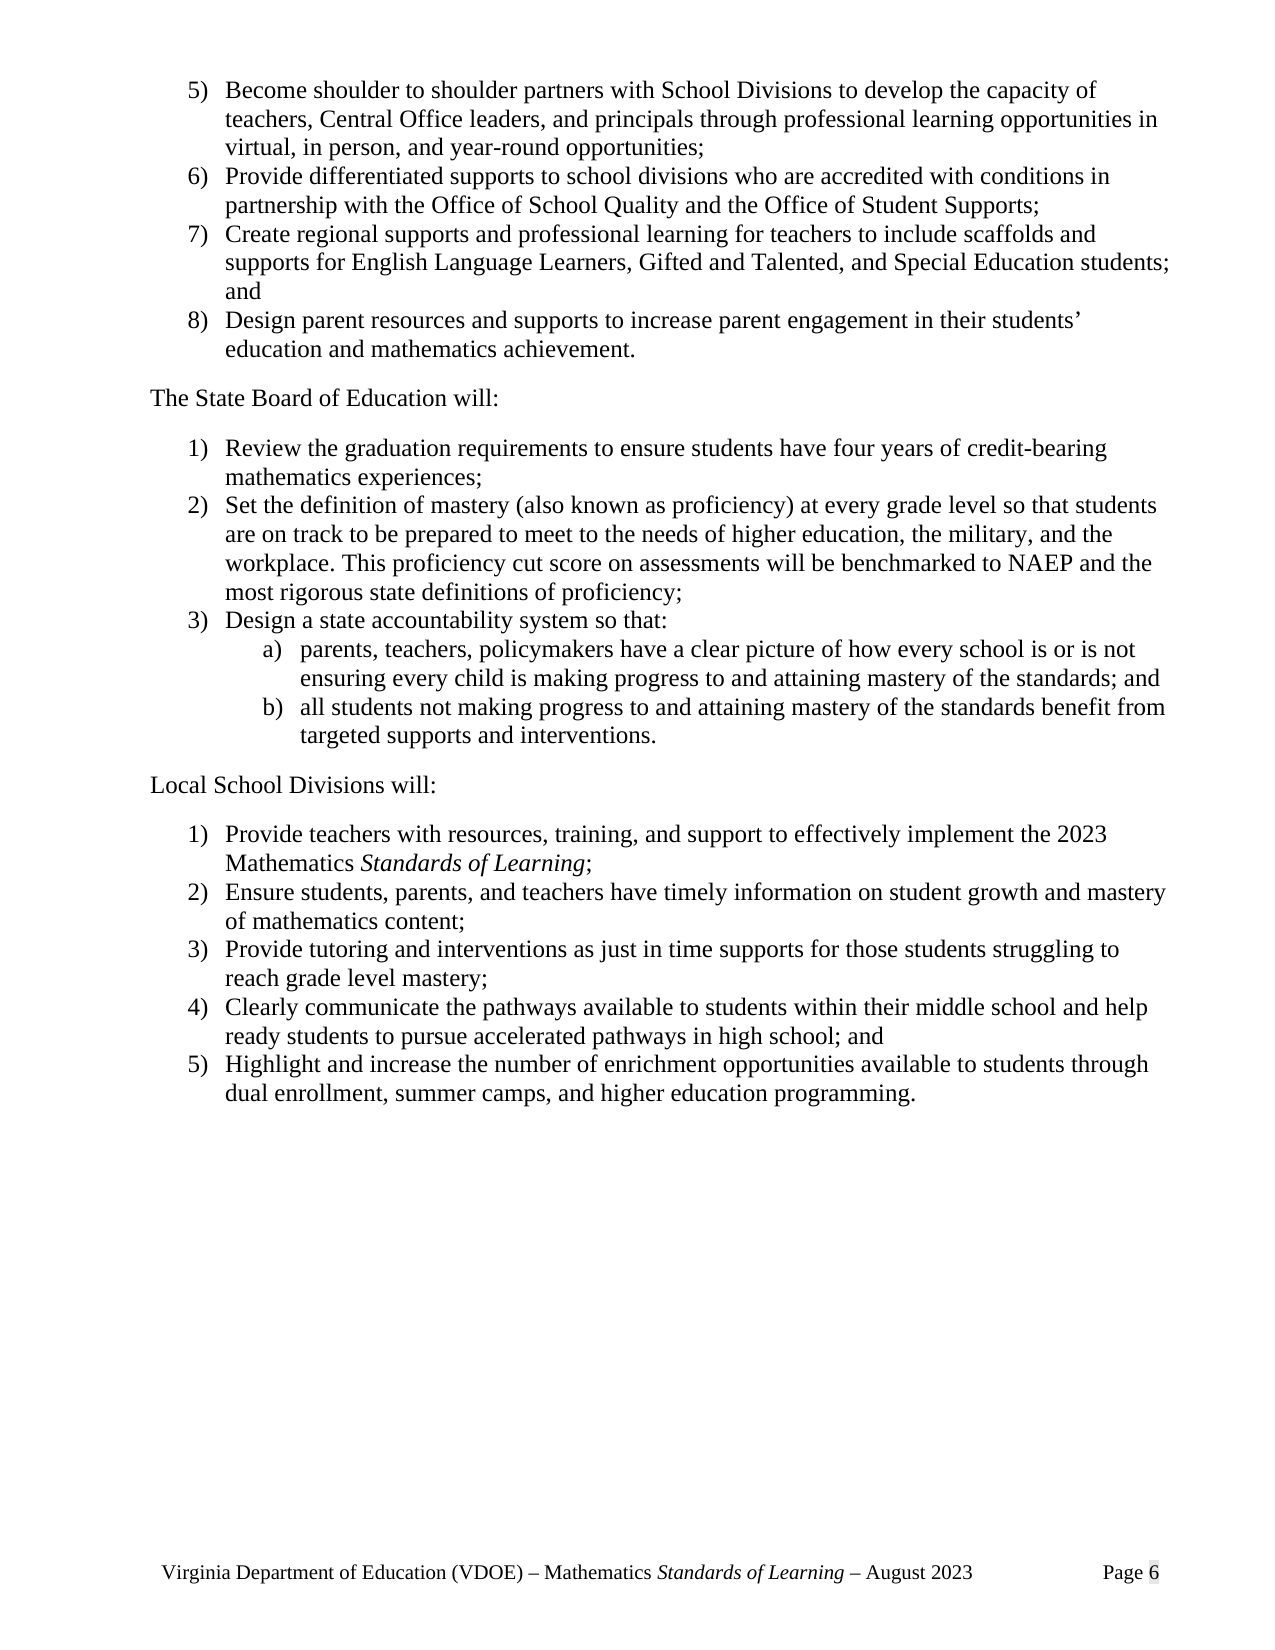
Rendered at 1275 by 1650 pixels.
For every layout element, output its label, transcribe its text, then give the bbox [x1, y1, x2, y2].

list Ensure students, parents, and teachers have timely information on student growth and mastery of mathematics content; [187, 877, 1170, 934]
list all students not making progress to and attaining mastery of the standards benefit from targeted supports and interventions. [262, 692, 1170, 749]
text The State Board of Education will: [150, 383, 1170, 412]
list Become shoulder to shoulder partners with School Divisions to develop the capacity of teachers, Central Office leaders, and principals through professional learning opportunities in virtual, in person, and year-round opportunities; [187, 75, 1170, 161]
text Local School Divisions will: [150, 770, 1170, 799]
list parents, teachers, policymakers have a clear picture of how every school is or is not ensuring every child is making progress to and attaining mastery of the standards; and [262, 634, 1170, 692]
list Clearly communicate the pathways available to students within their middle school and help ready students to pursue accelerated pathways in high school; and [187, 992, 1170, 1049]
list Provide differentiated supports to school divisions who are accredited with conditions in partnership with the Office of School Quality and the Office of Student Supports; [187, 161, 1170, 219]
list Review the graduation requirements to ensure students have four years of credit-bearing mathematics experiences; [187, 433, 1170, 490]
list Design parent resources and supports to increase parent engagement in their students’ education and mathematics achievement. [187, 305, 1170, 362]
list Provide tutoring and interventions as just in time supports for those students struggling to reach grade level mastery; [187, 934, 1170, 992]
list Provide teachers with resources, training, and support to effectively implement the 2023 Mathematics Standards of Learning; [187, 819, 1170, 877]
list Set the definition of mastery (also known as proficiency) at every grade level so that students are on track to be prepared to meet to the needs of higher education, the military, and the workplace. This proficiency cut score on assessments will be benchmarked to NAEP and the most rigorous state definitions of proficiency; [187, 490, 1170, 605]
list Design a state accountability system so that: [187, 605, 1170, 634]
list Highlight and increase the number of enrichment opportunities available to students through dual enrollment, summer camps, and higher education programming. [187, 1049, 1170, 1107]
list Create regional supports and professional learning for teachers to include scaffolds and supports for English Language Learners, Gifted and Talented, and Special Education students; and [187, 219, 1170, 305]
